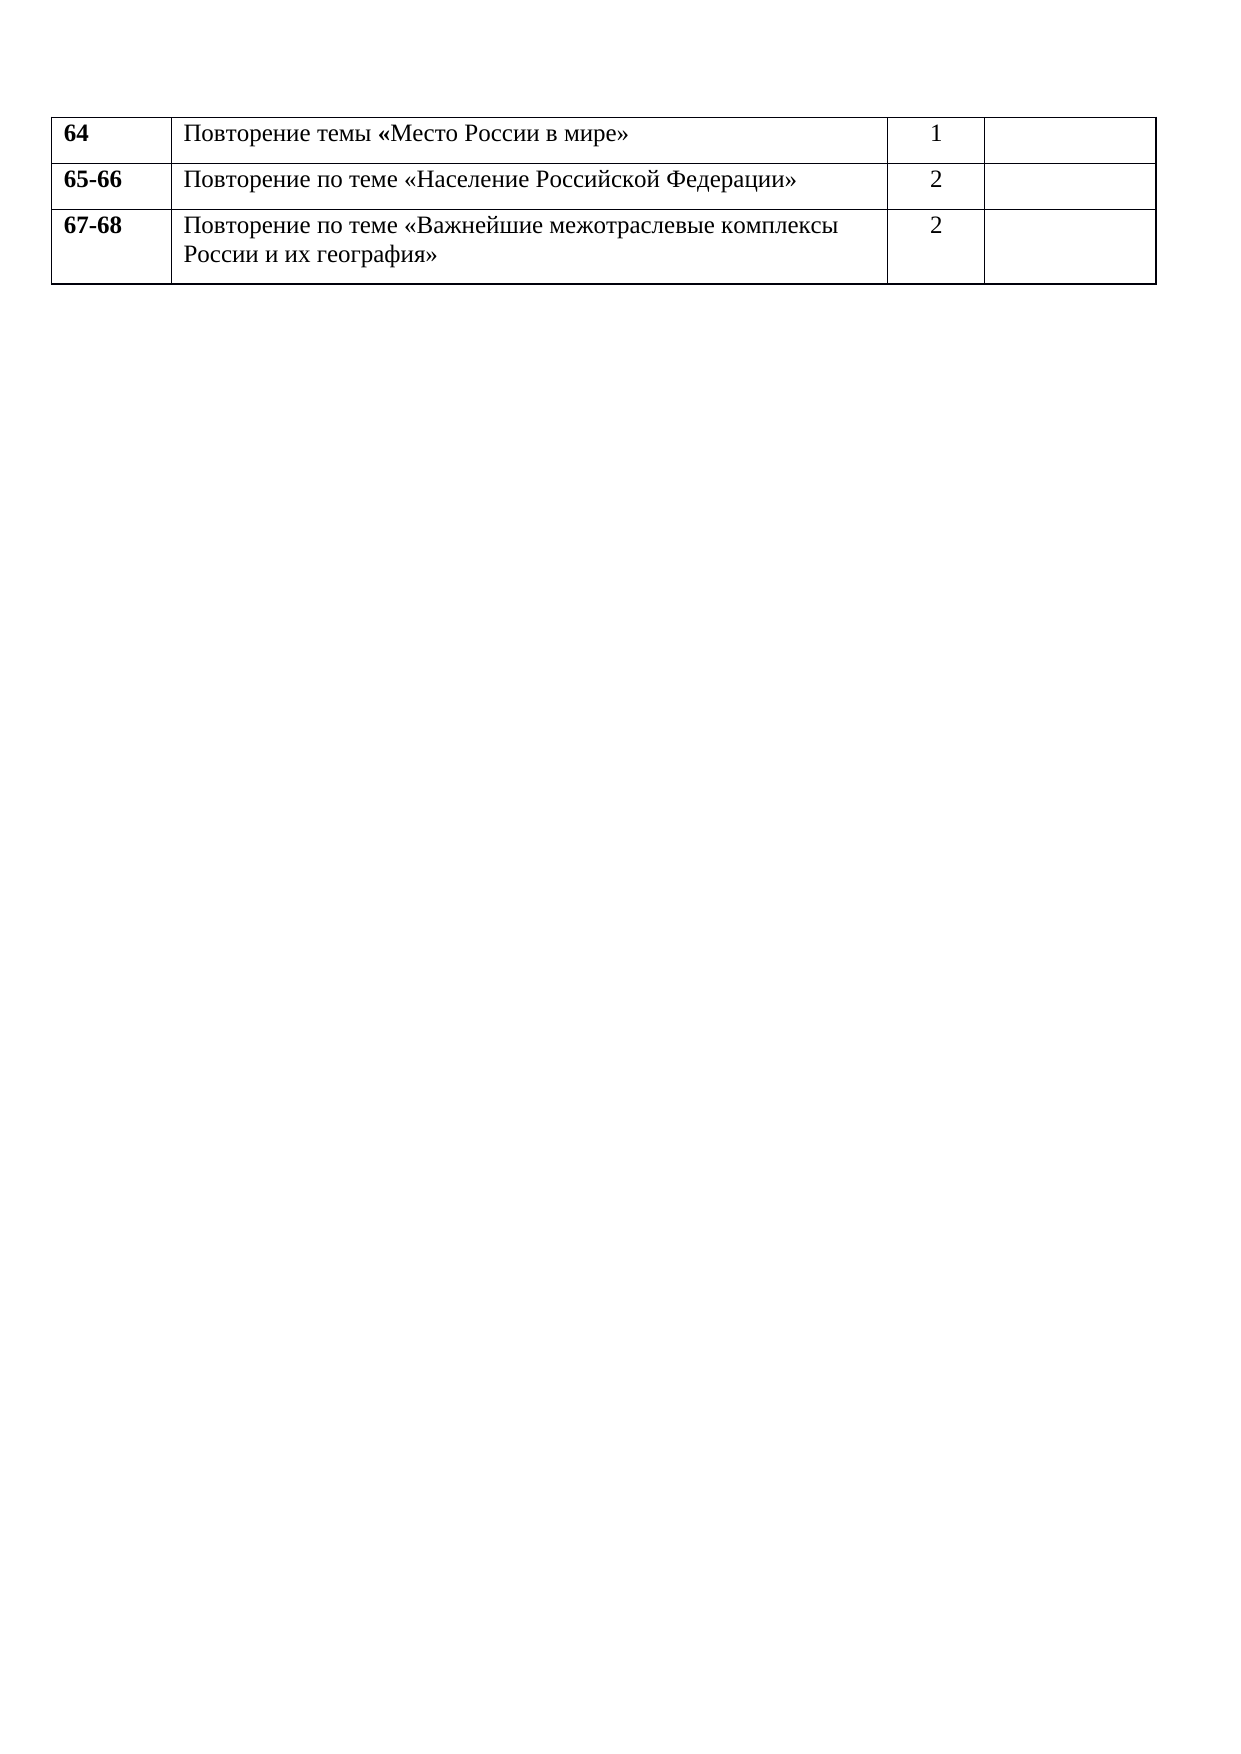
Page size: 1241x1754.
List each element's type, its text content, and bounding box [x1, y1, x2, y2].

table_cell [985, 118, 1155, 163]
table_cell 2 [888, 164, 984, 208]
table_cell 64 [52, 118, 171, 163]
table_cell Повторение по теме «Население Российской Федерации» [172, 164, 887, 208]
table_cell [985, 210, 1155, 283]
table_cell Повторение темы «Место России в мире» [172, 118, 887, 163]
table_cell 1 [888, 118, 984, 163]
table_cell 67-68 [52, 210, 171, 283]
table_cell 65-66 [52, 164, 171, 208]
table_cell [985, 164, 1155, 208]
table_cell 2 [888, 210, 984, 283]
table_cell Повторение по теме «Важнейшие межотраслевые комплексы России и их география» [172, 210, 887, 283]
